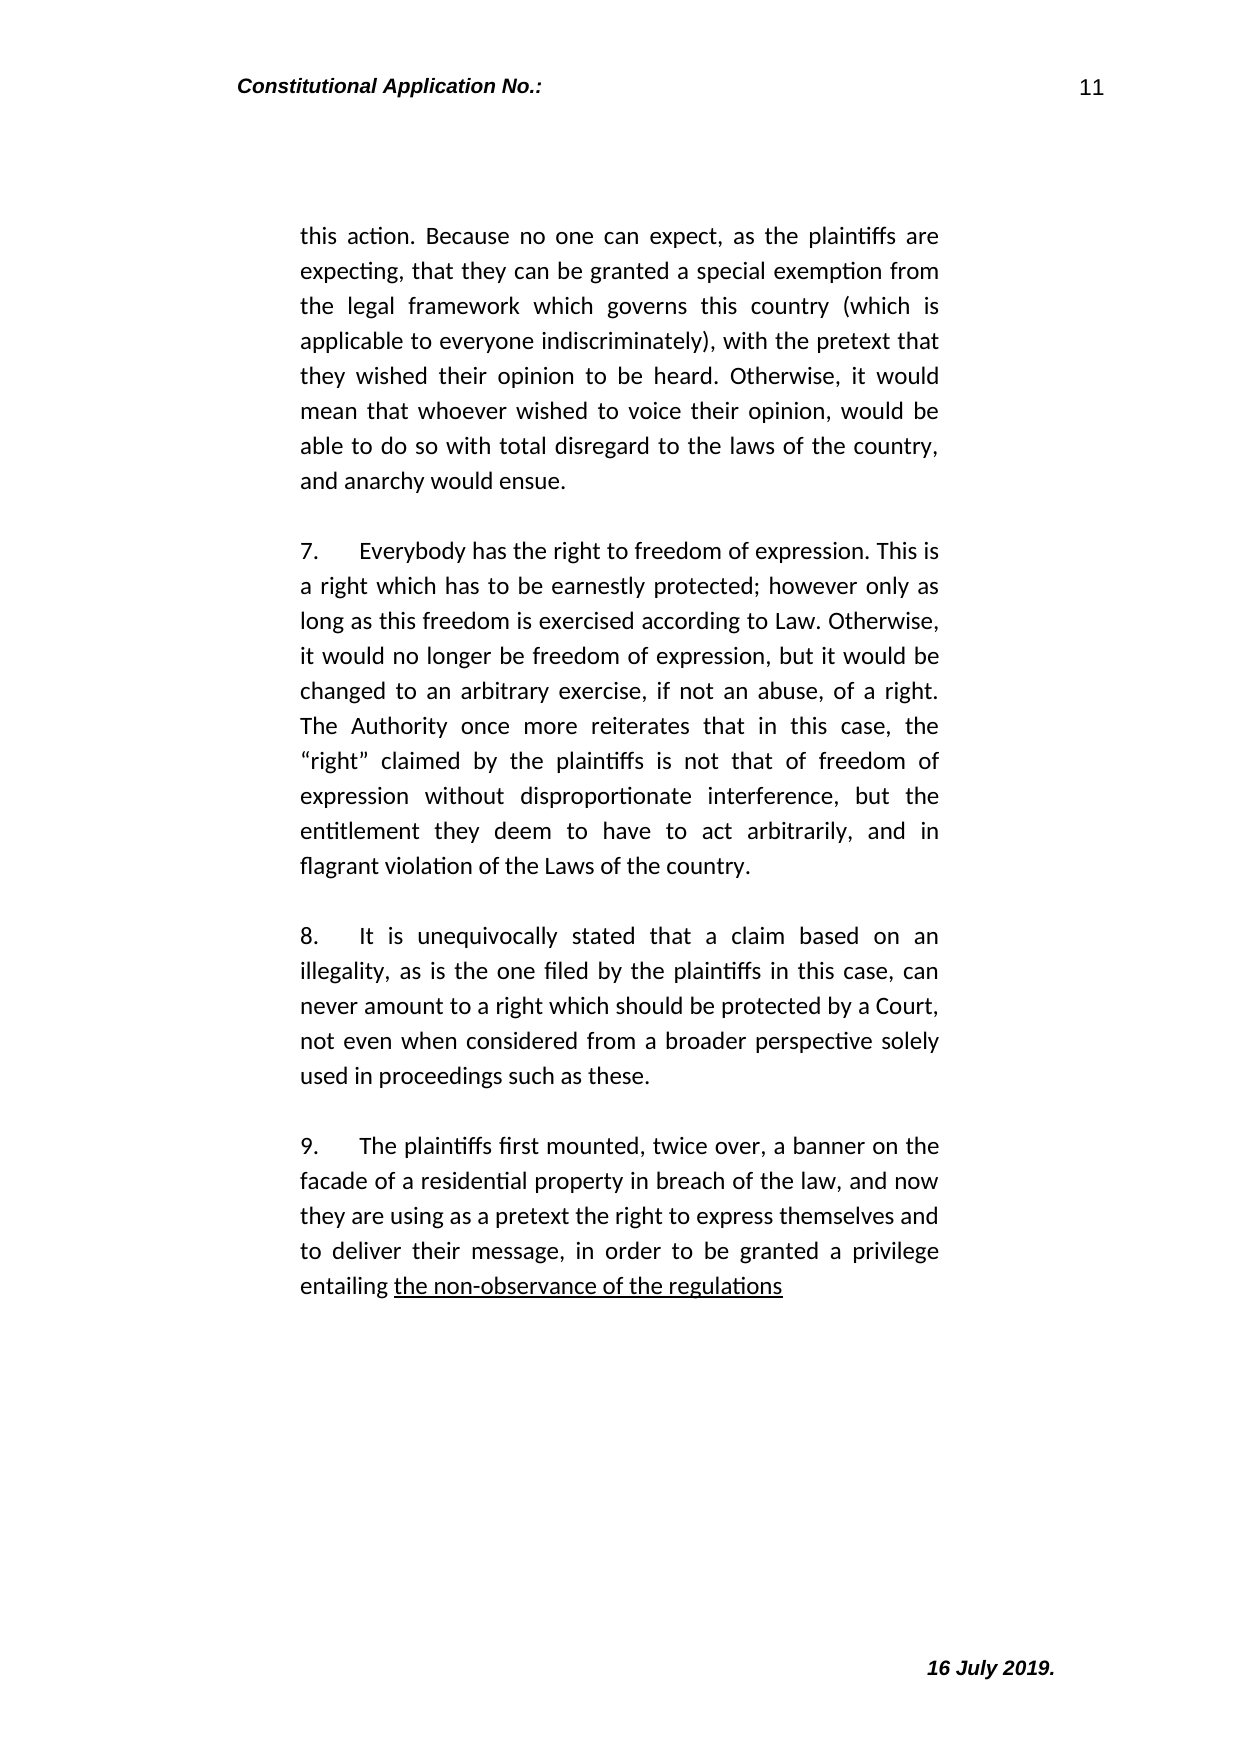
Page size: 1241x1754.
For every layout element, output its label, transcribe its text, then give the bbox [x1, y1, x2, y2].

list Everybody has the right to freedom of expression. This is a right which has to be earnestly protected; however only as long as this freedom is exercised according to Law. Otherwise, it would no longer be freedom of expression, but it would be changed to an arbitrary exercise, if not an abuse, of a right. The Authority once more reiterates that in this case, the “right” claimed by the plaintiffs is not that of freedom of expression without disproportionate interference, but the entitlement they deem to have to act arbitrarily, and in flagrant violation of the Laws of the country. [300, 535, 940, 881]
list It is unequivocally stated that a claim based on an illegality, as is the one filed by the plaintiffs in this case, can never amount to a right which should be protected by a Court, not even when considered from a broader perspective solely used in proceedings such as these. [300, 920, 940, 1091]
text this action. Because no one can expect, as the plaintiffs are expecting, that they can be granted a special exemption from the legal framework which governs this country (which is applicable to everyone indiscriminately), with the pretext that they wished their opinion to be heard. Otherwise, it would mean that whoever wished to voice their opinion, would be able to do so with total disregard to the laws of the country, and anarchy would ensue. [300, 220, 940, 496]
list The plaintiffs first mounted, twice over, a banner on the facade of a residential property in breach of the law, and now they are using as a pretext the right to express themselves and to deliver their message, in order to be granted a privilege entailing the non-observance of the regulations [300, 1130, 940, 1301]
